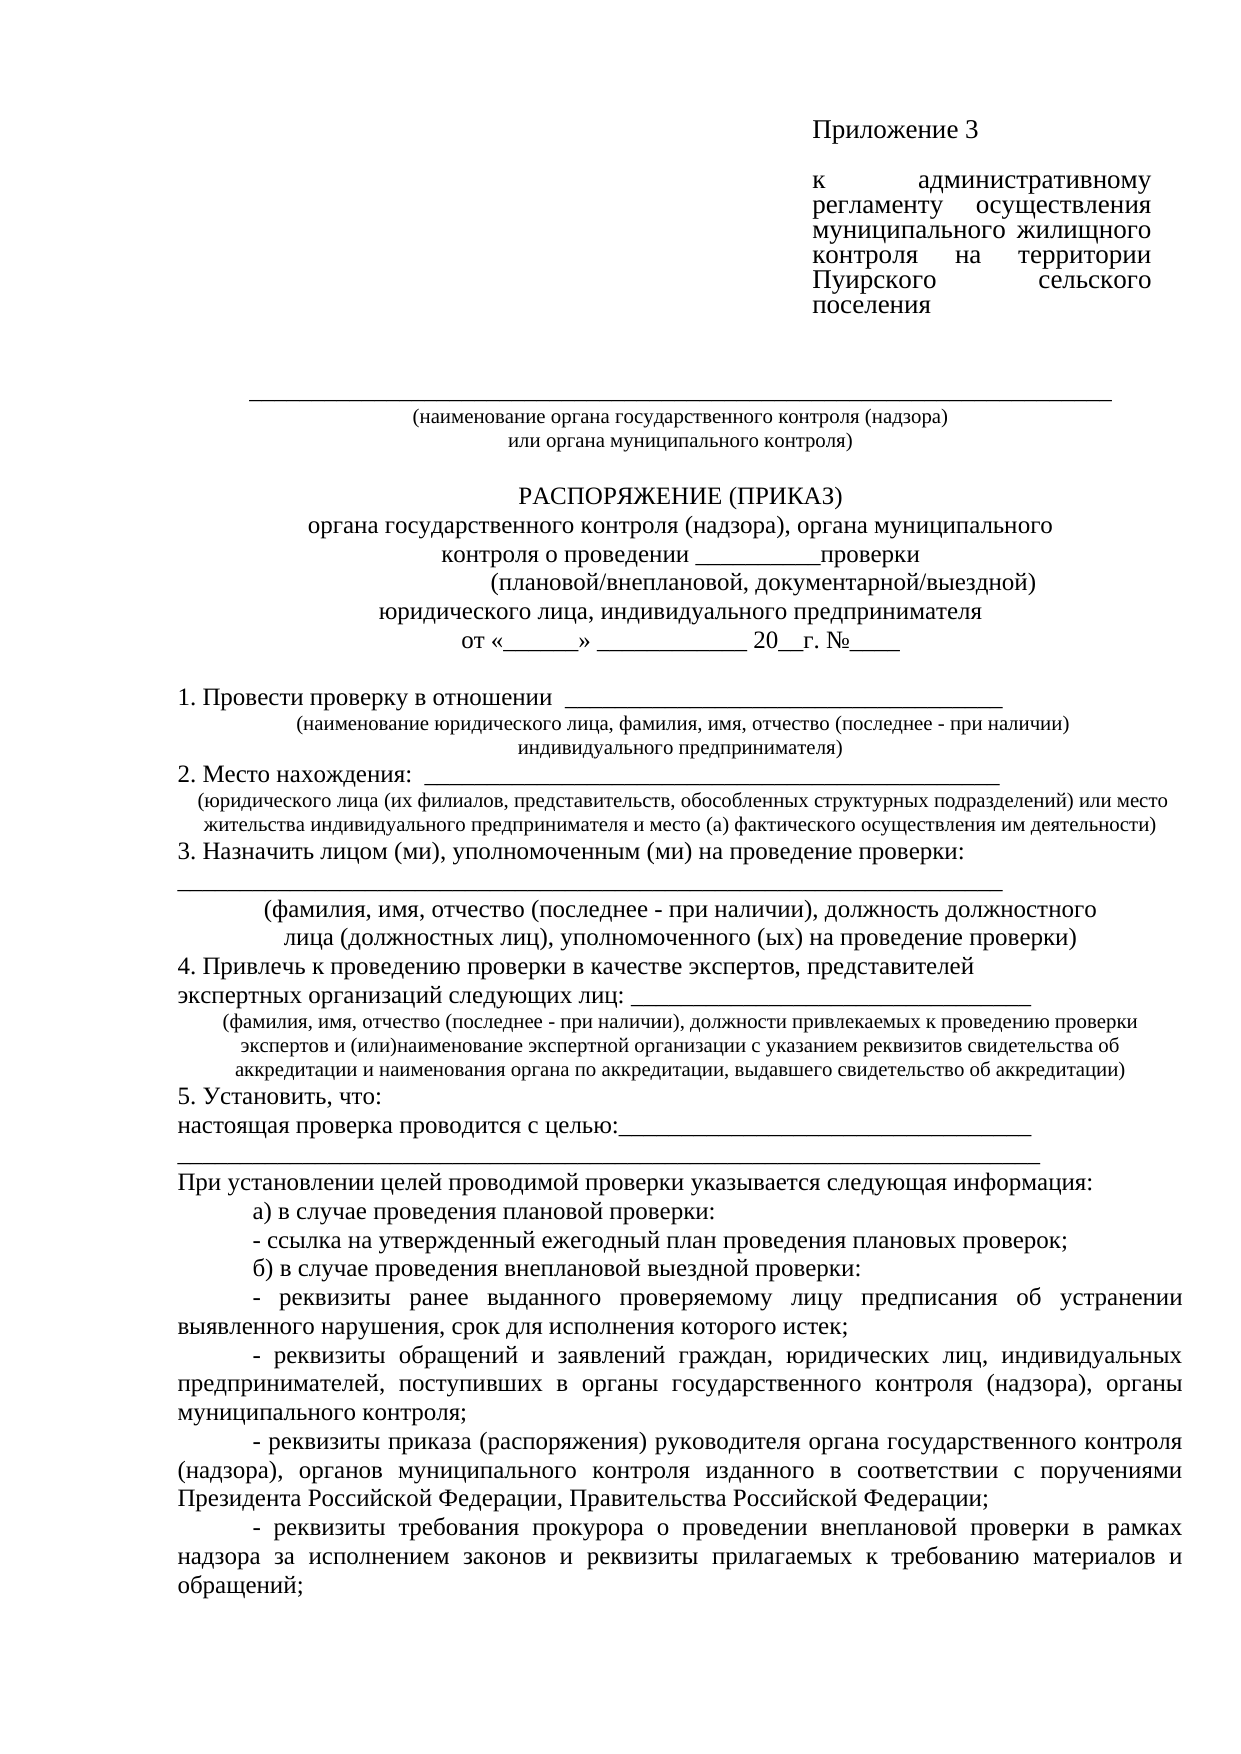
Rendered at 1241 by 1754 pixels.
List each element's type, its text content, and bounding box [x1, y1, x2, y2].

text __________________________________________________________________ [177, 865, 1183, 894]
text от «______» ____________ 20__г. №____ [177, 625, 1183, 654]
text РАСПОРЯЖЕНИЕ (ПРИКАЗ) [177, 481, 1183, 510]
text экспертных организаций следующих лиц: ________________________________ [177, 980, 1183, 1009]
text - реквизиты ранее выданного проверяемому лицу предписания об устранении выявленного нарушения, срок для исполнения которого истек; [177, 1282, 1183, 1340]
text (наименование органа государственного контроля (надзора) [177, 404, 1183, 428]
text 1. Провести проверку в отношении ___________________________________ [177, 682, 1183, 711]
text - реквизиты обращений и заявлений граждан, юридических лиц, индивидуальных предпринимателей, поступивших в органы государственного контроля (надзора), органы муниципального контроля; [177, 1340, 1183, 1426]
text - реквизиты приказа (распоряжения) руководителя органа государственного контроля (надзора), органов муниципального контроля изданного в соответствии с поручениями Президента Российской Федерации, Правительства Российской Федерации; [177, 1426, 1183, 1512]
text к административному регламенту осуществления муниципального жилищного контроля на территории Пуирского сельского поселения [812, 168, 1152, 318]
text (плановой/внеплановой, документарной/выездной) [325, 567, 1183, 596]
text (юридического лица (их филиалов, представительств, обособленных структурных подразделений) или место жительства индивидуального предпринимателя и место (а) фактического осуществления им деятельности) [177, 788, 1183, 836]
text юридического лица, индивидуального предпринимателя [177, 596, 1183, 625]
text - реквизиты требования прокурора о проведении внеплановой проверки в рамках надзора за исполнением законов и реквизиты прилагаемых к требованию материалов и обращений; [177, 1512, 1183, 1598]
text органа государственного контроля (надзора), органа муниципального [177, 510, 1183, 539]
text настоящая проверка проводится с целью:_________________________________ [177, 1110, 1183, 1138]
text 4. Привлечь к проведению проверки в качестве экспертов, представителей [177, 951, 1183, 980]
text лица (должностных лиц), уполномоченного (ых) на проведение проверки) [177, 922, 1183, 951]
text индивидуального предпринимателя) [177, 735, 1183, 759]
text б) в случае проведения внеплановой выездной проверки: [177, 1253, 1183, 1282]
text 5. Установить, что: [177, 1081, 1183, 1110]
text или органа муниципального контроля) [177, 428, 1183, 452]
text (фамилия, имя, отчество (последнее - при наличии), должность должностного [177, 894, 1183, 922]
text (наименование юридического лица, фамилия, имя, отчество (последнее - при наличии) [177, 711, 1183, 735]
text 3. Назначить лицом (ми), уполномоченным (ми) на проведение проверки: [177, 836, 1183, 865]
text 2. Место нахождения: ______________________________________________ [177, 759, 1183, 788]
text а) в случае проведения плановой проверки: [177, 1196, 1183, 1225]
text При установлении целей проводимой проверки указывается следующая информация: [177, 1167, 1183, 1196]
text (фамилия, имя, отчество (последнее - при наличии), должности привлекаемых к проведению проверки экспертов и (или)наименование экспертной организации с указанием реквизитов свидетельства об аккредитации и наименования органа по аккредитации, выдавшего свидетельство об аккредитации) [177, 1009, 1183, 1081]
text _____________________________________________________________________ [177, 376, 1183, 404]
text контроля о проведении __________проверки [177, 539, 1183, 567]
text Приложение 3 [812, 118, 1152, 143]
text - ссылка на утвержденный ежегодный план проведения плановых проверок; [177, 1225, 1183, 1253]
text _____________________________________________________________________ [177, 1138, 1183, 1167]
